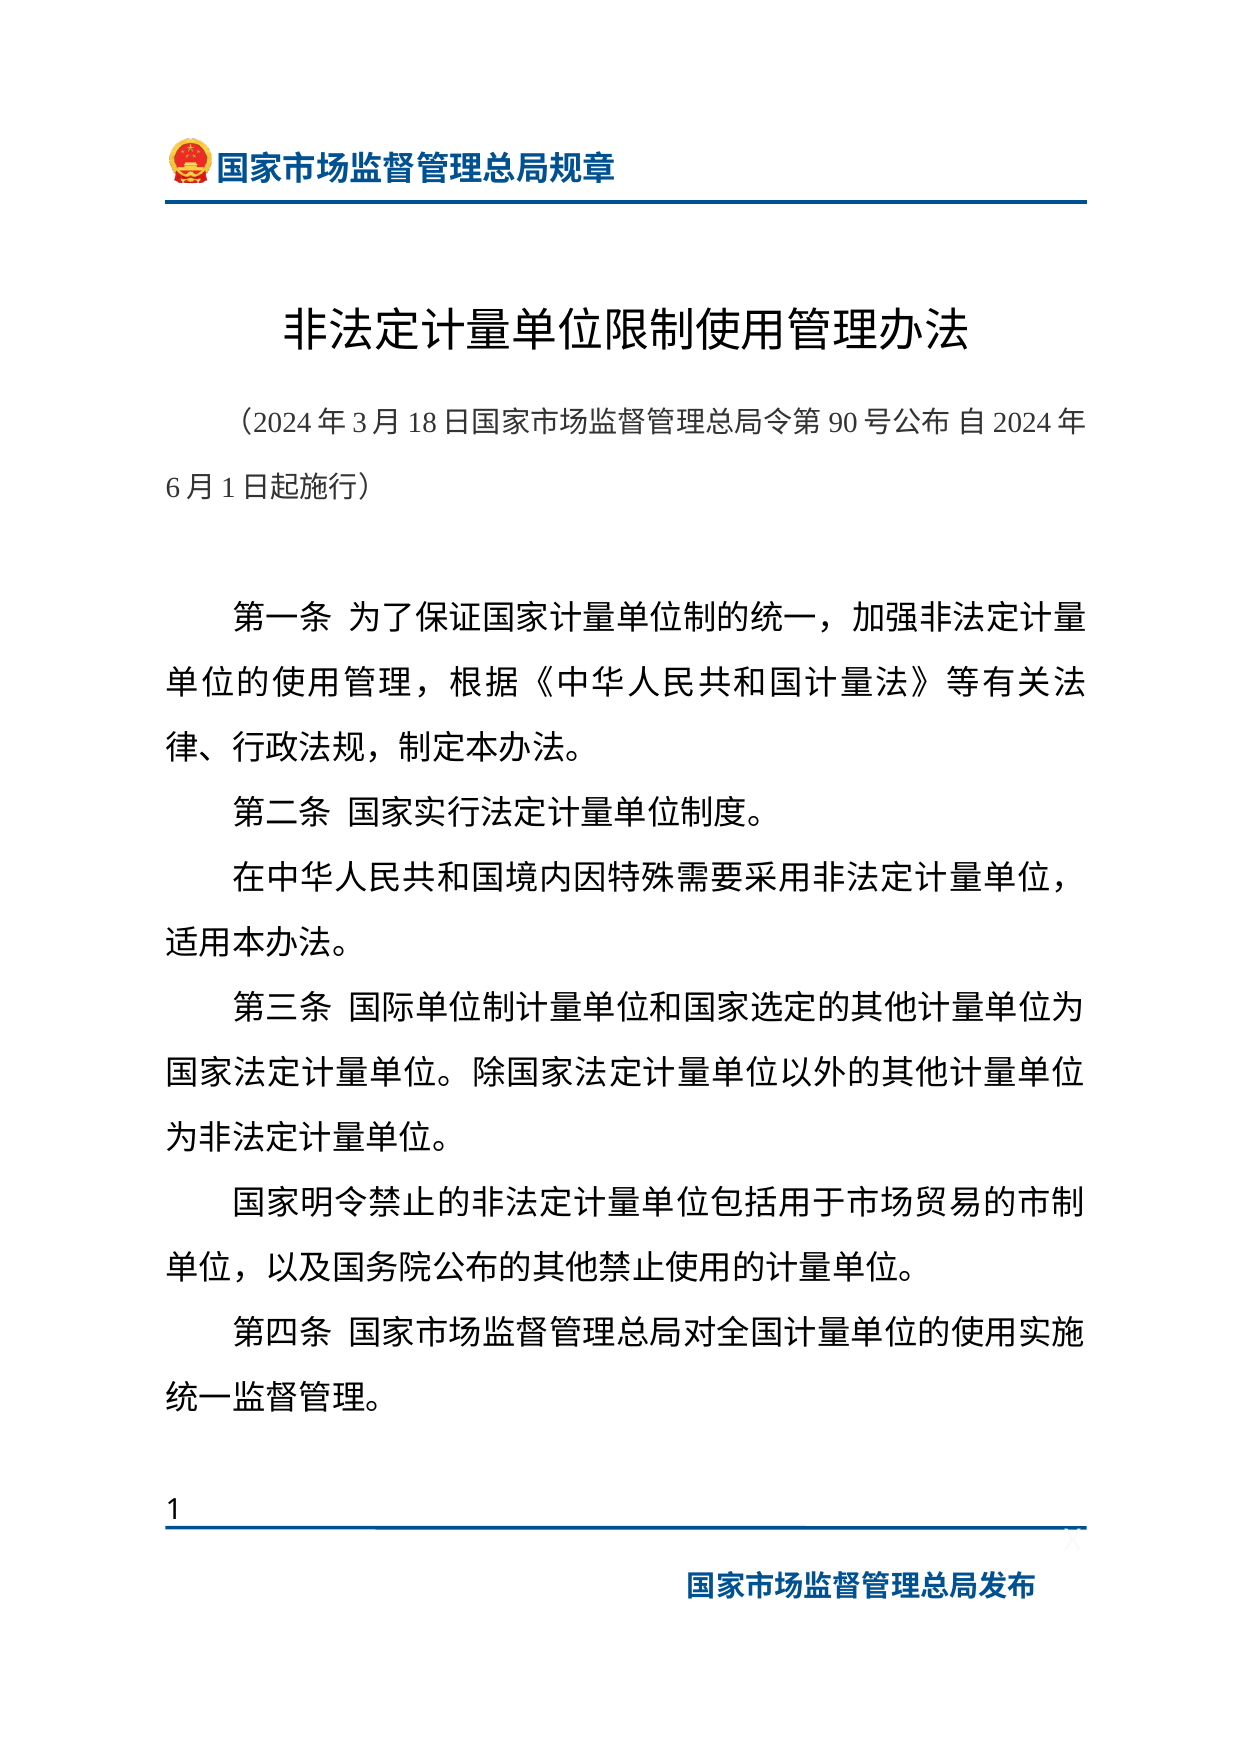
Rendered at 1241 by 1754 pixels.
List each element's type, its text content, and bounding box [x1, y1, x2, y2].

text 在中华人民共和国境内因特殊需要采用非法定计量单位，适用本办法。 [165, 843, 1087, 973]
text 国家明令禁止的非法定计量单位包括用于市场贸易的市制单位，以及国务院公布的其他禁止使用的计量单位。 [165, 1168, 1087, 1298]
text 第一条 为了保证国家计量单位制的统一，加强非法定计量单位的使用管理，根据《中华人民共和国计量法》等有关法律、行政法规，制定本办法。 [165, 583, 1087, 778]
text 第二条 国家实行法定计量单位制度。 [165, 778, 1087, 843]
text 第三条 国际单位制计量单位和国家选定的其他计量单位为国家法定计量单位。除国家法定计量单位以外的其他计量单位为非法定计量单位。 [165, 973, 1087, 1168]
text （2024年3月18日国家市场监督管理总局令第90号公布 自2024年6月1日起施行） [165, 388, 1087, 518]
picture [165, 136, 216, 187]
text 第四条 国家市场监督管理总局对全国计量单位的使用实施统一监督管理。 [165, 1298, 1087, 1428]
text 非法定计量单位限制使用管理办法 [165, 278, 1087, 375]
